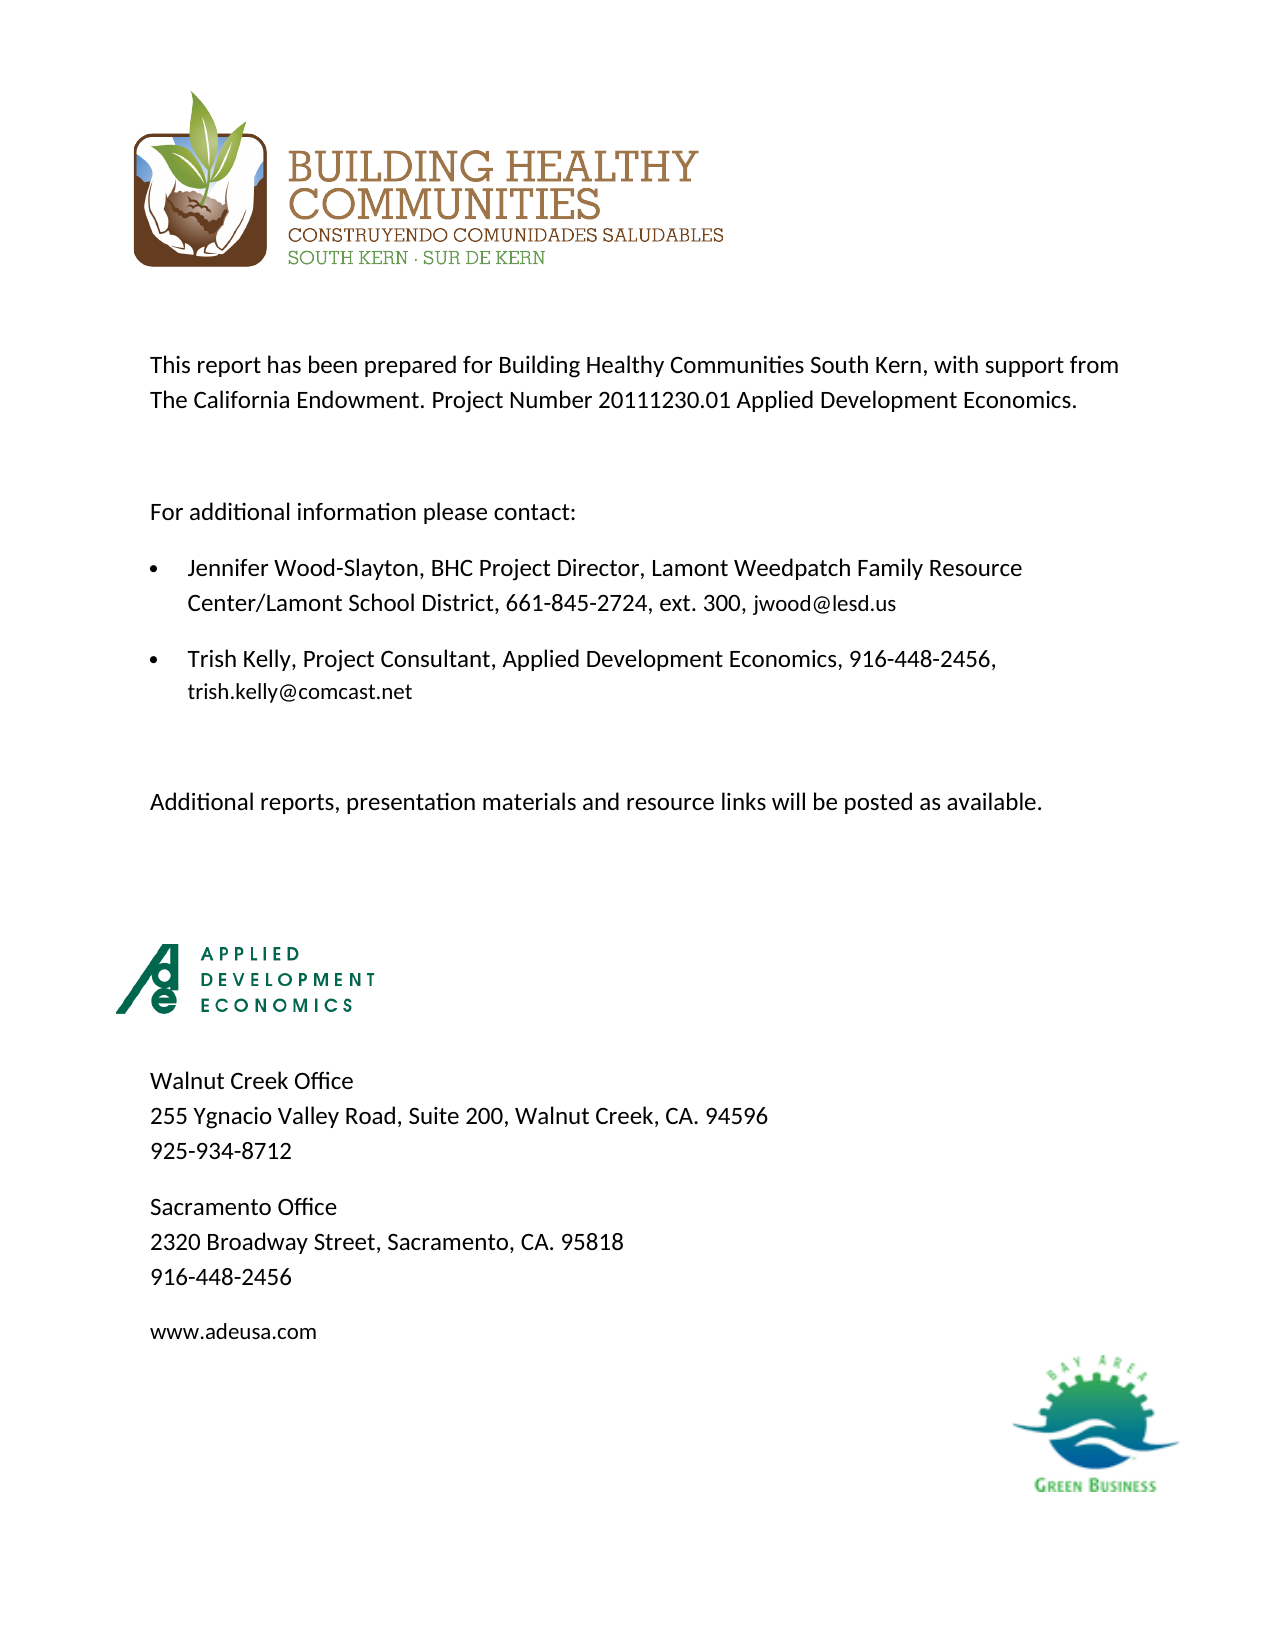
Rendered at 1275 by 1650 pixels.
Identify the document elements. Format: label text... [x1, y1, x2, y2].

text Walnut Creek Office 255 Ygnacio Valley Road, Suite 200, Walnut Creek, CA. 94596 925-934-8712 [150, 1065, 1125, 1166]
picture [1012, 1355, 1180, 1492]
list Trish Kelly, Project Consultant, Applied Development Economics, 916-448-2456, trish.kelly@comcast.net [150, 643, 1125, 705]
text www.adeusa.com [150, 1317, 1125, 1345]
text For additional information please contact: [150, 496, 1125, 527]
list Jennifer Wood-Slayton, BHC Project Director, Lamont Weedpatch Family Resource Center/Lamont School District, 661-845-2724, ext. 300, jwood@lesd.us [150, 552, 1125, 617]
text This report has been prepared for Building Healthy Communities South Kern, with support from The California Endowment. Project Number 20111230.01 Applied Development Economics. [150, 349, 1125, 415]
text Sacramento Office 2320 Broadway Street, Sacramento, CA. 95818 916-448-2456 [150, 1191, 1125, 1292]
text Additional reports, presentation materials and resource links will be posted as available. [150, 786, 1125, 817]
picture [115, 944, 380, 1017]
picture [133, 90, 724, 269]
